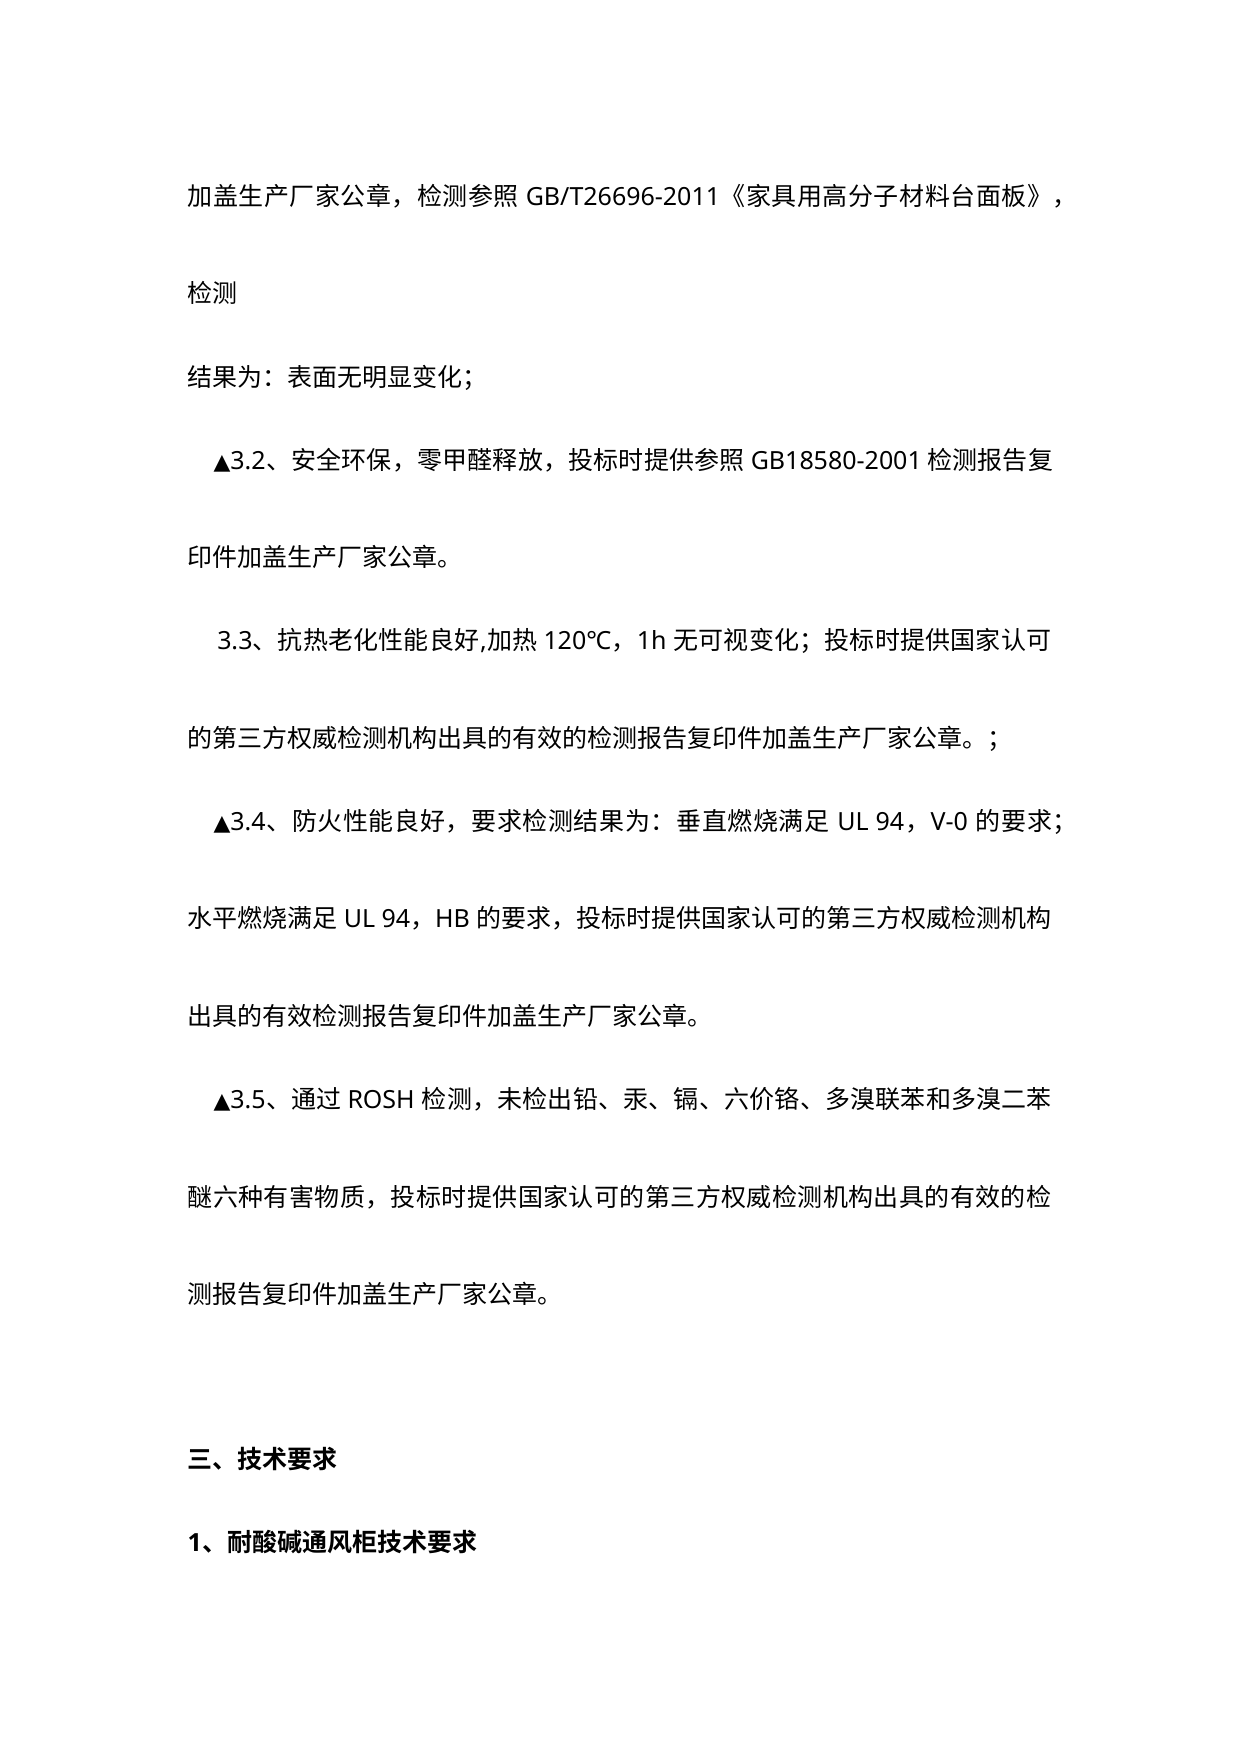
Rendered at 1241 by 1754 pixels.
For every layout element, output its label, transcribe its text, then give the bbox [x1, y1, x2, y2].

text 加盖生产厂家公章，检测参照 GB/T26696-2011《家具用高分子材料台面板》，检测 [187, 162, 1053, 324]
text ▲3.2、安全环保，零甲醛释放，投标时提供参照 GB18580-2001检测报告复印件加盖生产厂家公章。 [187, 426, 1053, 588]
text ▲3.5、通过 ROSH 检测，未检出铅、汞、镉、六价铬、多溴联苯和多溴二苯醚六种有害物质，投标时提供国家认可的第三方权威检测机构出具的有效的检测报告复印件加盖生产厂家公章。 [187, 1065, 1053, 1325]
text 结果为：表面无明显变化； [187, 343, 1053, 408]
text 3.3、抗热老化性能良好,加热 120℃，1h 无可视变化；投标时提供国家认可的第三方权威检测机构出具的有效的检测报告复印件加盖生产厂家公章。； [187, 606, 1053, 769]
text 1、耐酸碱通风柜技术要求 [187, 1508, 1053, 1573]
text ▲3.4、防火性能良好，要求检测结果为：垂直燃烧满足 UL 94，V-0 的要求；水平燃烧满足 UL 94，HB 的要求，投标时提供国家认可的第三方权威检测机构出具的有效检测报告复印件加盖生产厂家公章。 [187, 787, 1053, 1047]
text 三、技术要求 [187, 1425, 1053, 1490]
